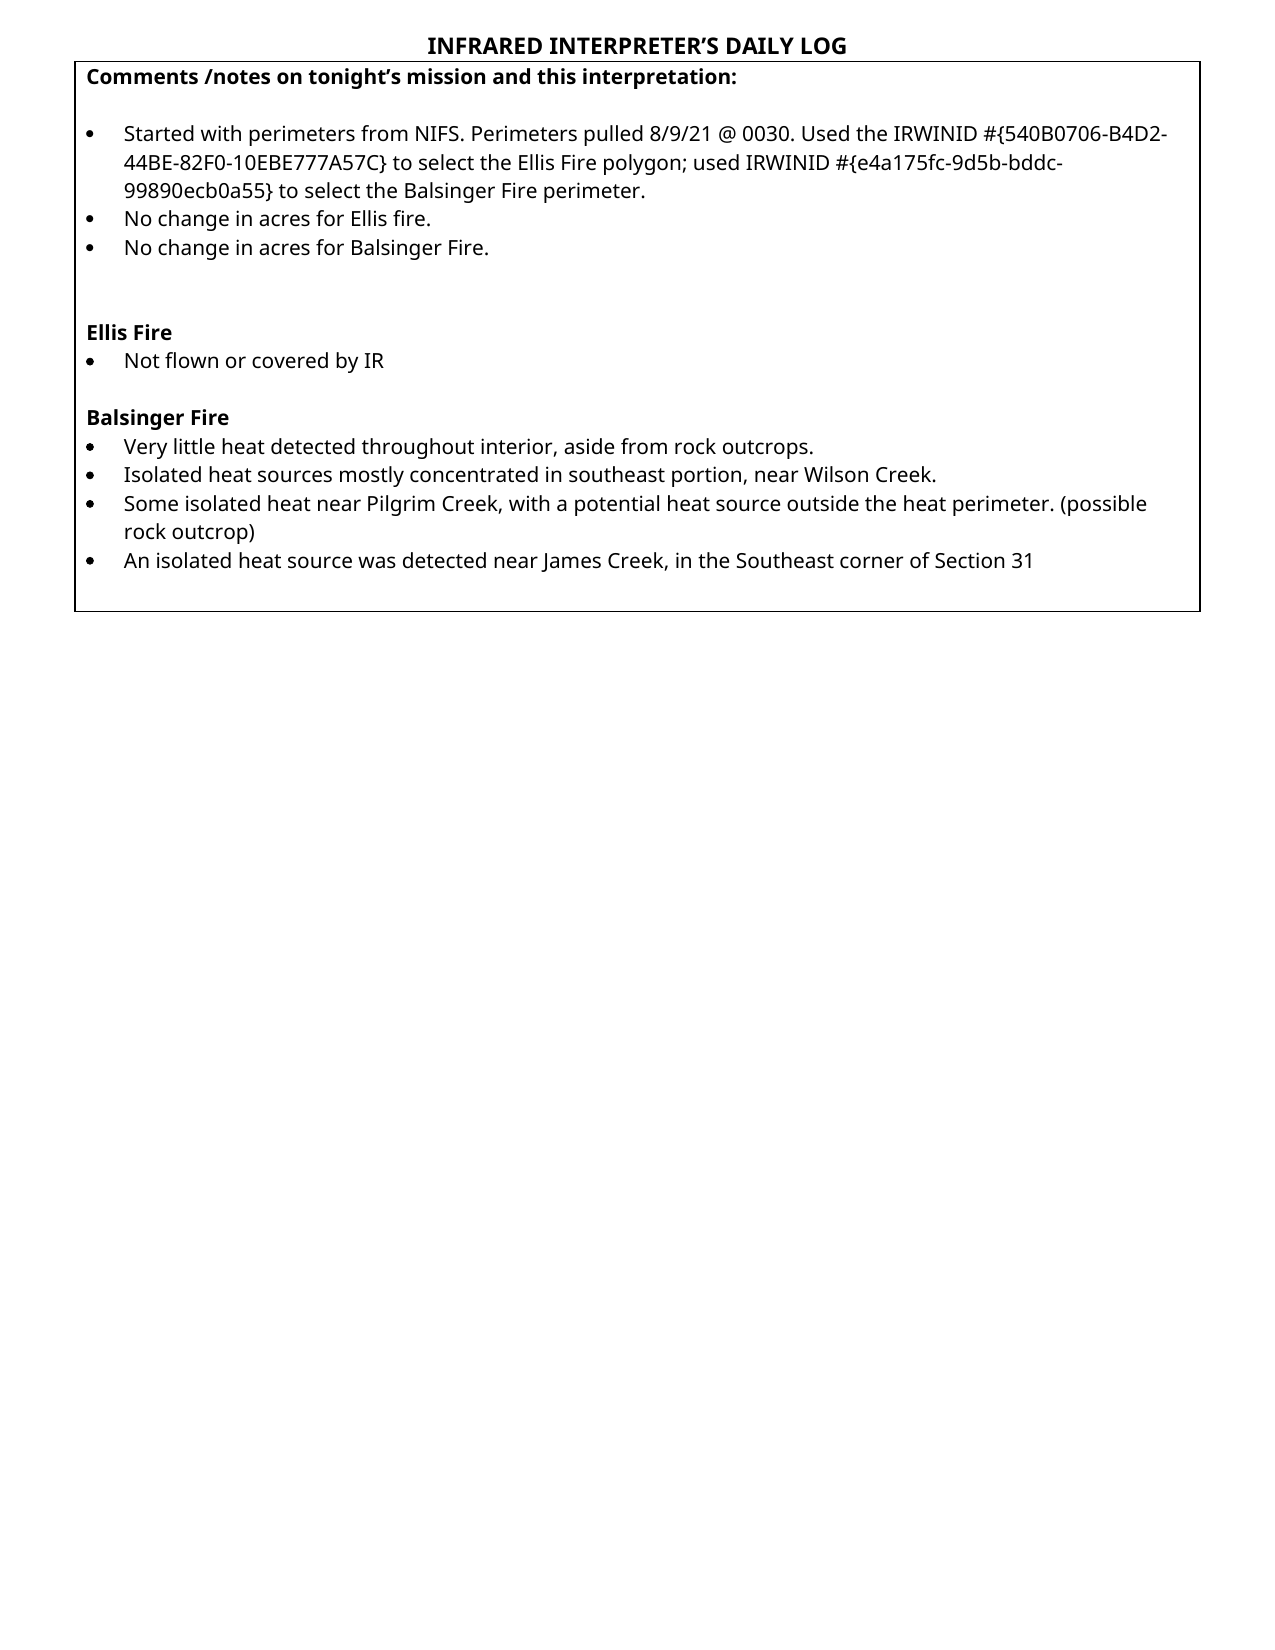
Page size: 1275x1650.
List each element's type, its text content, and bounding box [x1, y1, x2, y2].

table_cell Comments /notes on tonight’s mission and this interpretation: Started with perimeters from NIFS. Perimeters pulled 8/9/21 @ 0030. Used the IRWINID #{540B0706-B4D2-44BE-82F0-10EBE777A57C} to select the Ellis Fire polygon; used IRWINID #{e4a175fc-9d5b-bddc-99890ecb0a55} to select the Balsinger Fire perimeter. No change in acres for Ellis fire. No change in acres for Balsinger Fire. Ellis Fire Not flown or covered by IR Balsinger Fire Very little heat detected throughout interior, aside from rock outcrops. Isolated heat sources mostly concentrated in southeast portion, near Wilson Creek. Some isolated heat near Pilgrim Creek, with a potential heat source outside the heat perimeter. (possible rock outcrop) An isolated heat source was detected near James Creek, in the Southeast corner of Section 31 [76, 62, 1199, 611]
